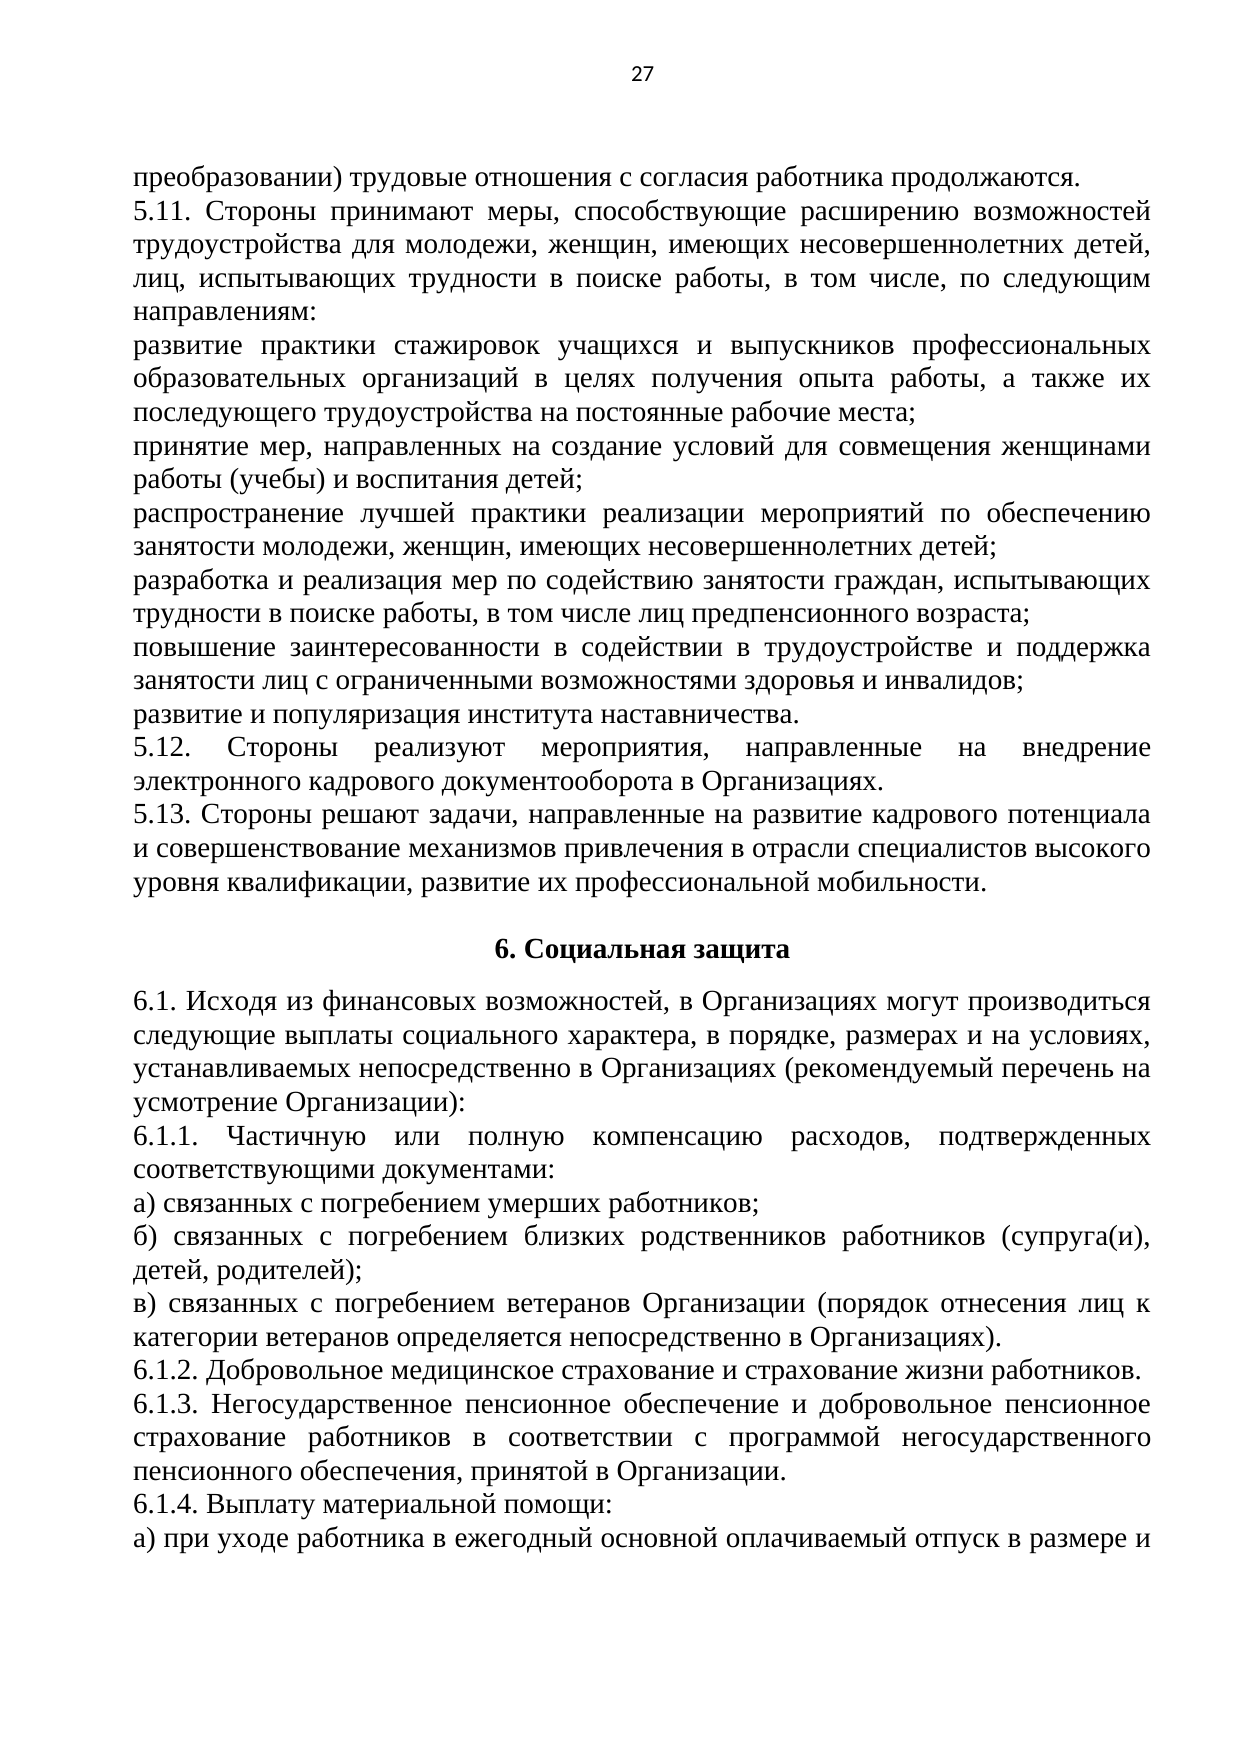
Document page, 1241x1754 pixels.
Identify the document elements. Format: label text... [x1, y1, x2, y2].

text в) связанных с погребением ветеранов Организации (порядок отнесения лиц к категории ветеранов определяется непосредственно в Организациях). [133, 1285, 1152, 1352]
text 5.13. Стороны решают задачи, направленные на развитие кадрового потенциала и совершенствование механизмов привлечения в отрасли специалистов высокого уровня квалификации, развитие их профессиональной мобильности. [133, 797, 1152, 897]
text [133, 1520, 1152, 1554]
text 6.1. Исходя из финансовых возможностей, в Организациях могут производиться следующие выплаты социального характера, в порядке, размерах и на условиях, устанавливаемых непосредственно в Организациях (рекомендуемый перечень на усмотрение Организации): [133, 983, 1152, 1118]
text б) связанных с погребением близких родственников работников (супруга(и), детей, родителей); [133, 1218, 1152, 1285]
text 6. Социальная защита [133, 931, 1152, 964]
text развитие практики стажировок учащихся и выпускников профессиональных образовательных организаций в целях получения опыта работы, а также их последующего трудоустройства на постоянные рабочие места; [133, 327, 1152, 428]
text повышение заинтересованности в содействии в трудоустройстве и поддержка занятости лиц с ограниченными возможностями здоровья и инвалидов; [133, 629, 1152, 696]
text развитие и популяризация института наставничества. [133, 696, 1152, 729]
text 5.12. Стороны реализуют мероприятия, направленные на внедрение электронного кадрового документооборота в Организациях. [133, 729, 1152, 797]
text разработка и реализация мер по содействию занятости граждан, испытывающих трудности в поиске работы, в том числе лиц предпенсионного возраста; [133, 562, 1152, 629]
text 6.1.3. Негосударственное пенсионное обеспечение и добровольное пенсионное страхование работников в соответствии с программой негосударственного пенсионного обеспечения, принятой в Организации. [133, 1386, 1152, 1487]
text а) связанных с погребением умерших работников; [133, 1185, 1152, 1218]
text 6.1.4. Выплату материальной помощи: [133, 1487, 1152, 1520]
text 6.1.2. Добровольное медицинское страхование и страхование жизни работников. [133, 1352, 1152, 1386]
text принятие мер, направленных на создание условий для совмещения женщинами работы (учебы) и воспитания детей; [133, 428, 1152, 495]
text распространение лучшей практики реализации мероприятий по обеспечению занятости молодежи, женщин, имеющих несовершеннолетних детей; [133, 495, 1152, 562]
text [133, 159, 1152, 193]
text 5.11. Стороны принимают меры, способствующие расширению возможностей трудоустройства для молодежи, женщин, имеющих несовершеннолетних детей, лиц, испытывающих трудности в поиске работы, в том числе, по следующим направлениям: [133, 193, 1152, 327]
text 6.1.1. Частичную или полную компенсацию расходов, подтвержденных соответствующими документами: [133, 1118, 1152, 1185]
